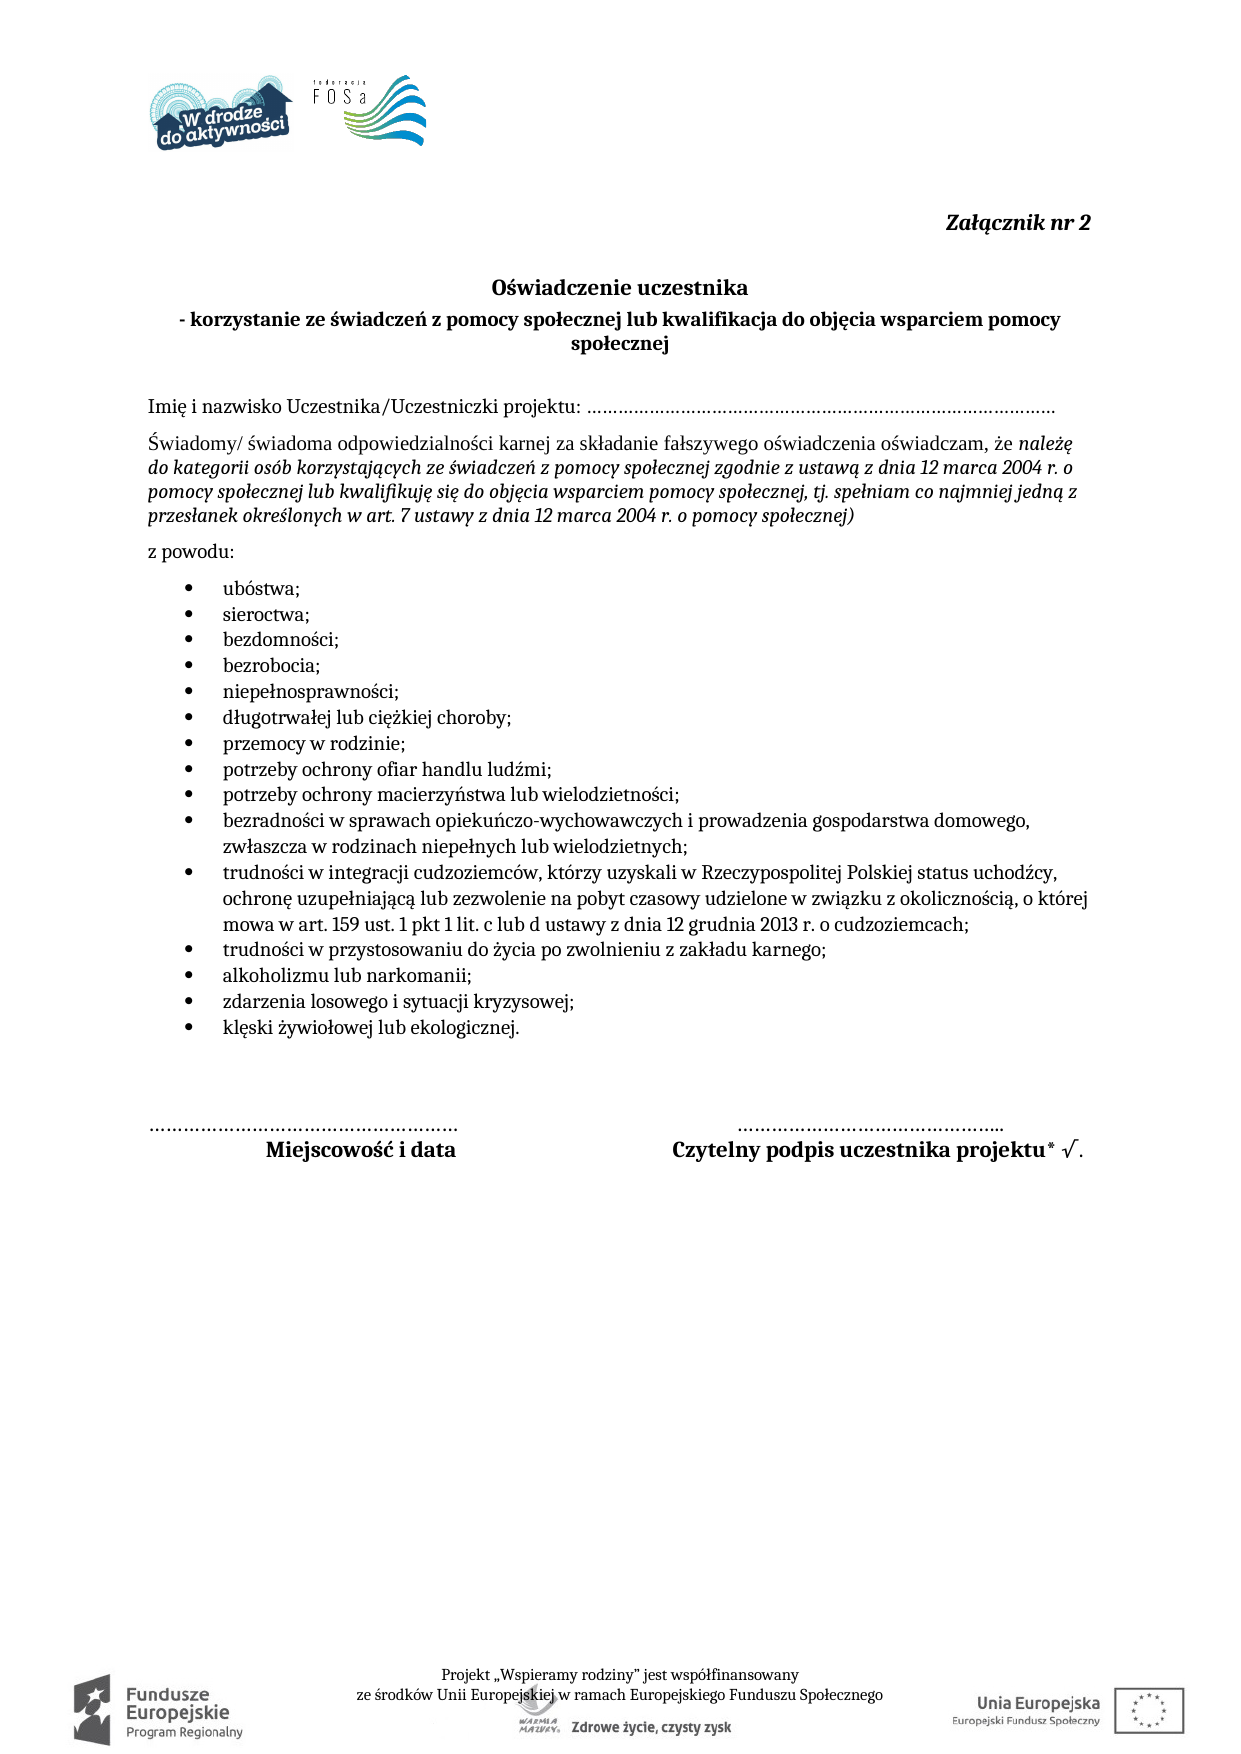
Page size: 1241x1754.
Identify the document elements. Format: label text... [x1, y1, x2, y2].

picture [313, 75, 427, 146]
text Imię i nazwisko Uczestnika/Uczestniczki projektu: ……………………………………………………………………………… [148, 394, 1152, 418]
list bezrobocia; [185, 654, 1093, 678]
text Miejscowość i data Czytelny podpis uczestnika projektu* √. [185, 1137, 1093, 1163]
list długotrwałej lub ciężkiej choroby; [185, 706, 1093, 729]
list sieroctwa; [185, 602, 1093, 626]
list zdarzenia losowego i sytuacji kryzysowej; [185, 990, 1093, 1014]
list trudności w przystosowaniu do życia po zwolnieniu z zakładu karnego; [185, 938, 1093, 962]
list alkoholizmu lub narkomanii; [185, 964, 1093, 988]
picture [65, 1662, 1191, 1754]
list potrzeby ochrony ofiar handlu ludźmi; [185, 757, 1093, 781]
list niepełnosprawności; [185, 680, 1093, 704]
text Świadomy/ świadoma odpowiedzialności karnej za składanie fałszywego oświadczenia oświadczam, że należę do kategorii osób korzystających ze świadczeń z pomocy społecznej zgodnie z ustawą z dnia 12 marca 2004 r. o pomocy społecznej lub kwalifikuję się do objęcia wsparciem pomocy społecznej, tj. spełniam co najmniej jedną z przesłanek określonych w art. 7 ustawy z dnia 12 marca 2004 r. o pomocy społecznej) [148, 431, 1093, 527]
list trudności w integracji cudzoziemców, którzy uzyskali w Rzeczypospolitej Polskiej status uchodźcy, ochronę uzupełniającą lub zezwolenie na pobyt czasowy udzielone w związku z okolicznością, o której mowa w art. 159 ust. 1 pkt 1 lit. c lub d ustawy z dnia 12 grudnia 2013 r. o cudzoziemcach; [185, 861, 1093, 936]
text Oświadczenie uczestnika [148, 275, 1093, 301]
list ubóstwa; [185, 576, 1093, 600]
list przemocy w rodzinie; [185, 731, 1093, 755]
list klęski żywiołowej lub ekologicznej. [185, 1016, 1093, 1039]
list potrzeby ochrony macierzyństwa lub wielodzietności; [185, 783, 1093, 807]
list bezdomności; [185, 628, 1093, 652]
picture [147, 73, 294, 152]
text - korzystanie ze świadczeń z pomocy społecznej lub kwalifikacja do objęcia wsparciem pomocy społecznej [148, 308, 1093, 356]
text Załącznik nr 2 [148, 210, 1093, 236]
text z powodu: [148, 540, 1093, 564]
list bezradności w sprawach opiekuńczo-wychowawczych i prowadzenia gospodarstwa domowego, zwłaszcza w rodzinach niepełnych lub wielodzietnych; [185, 809, 1093, 859]
text ……………………………………………… ……………………………………….. [148, 1111, 1093, 1137]
